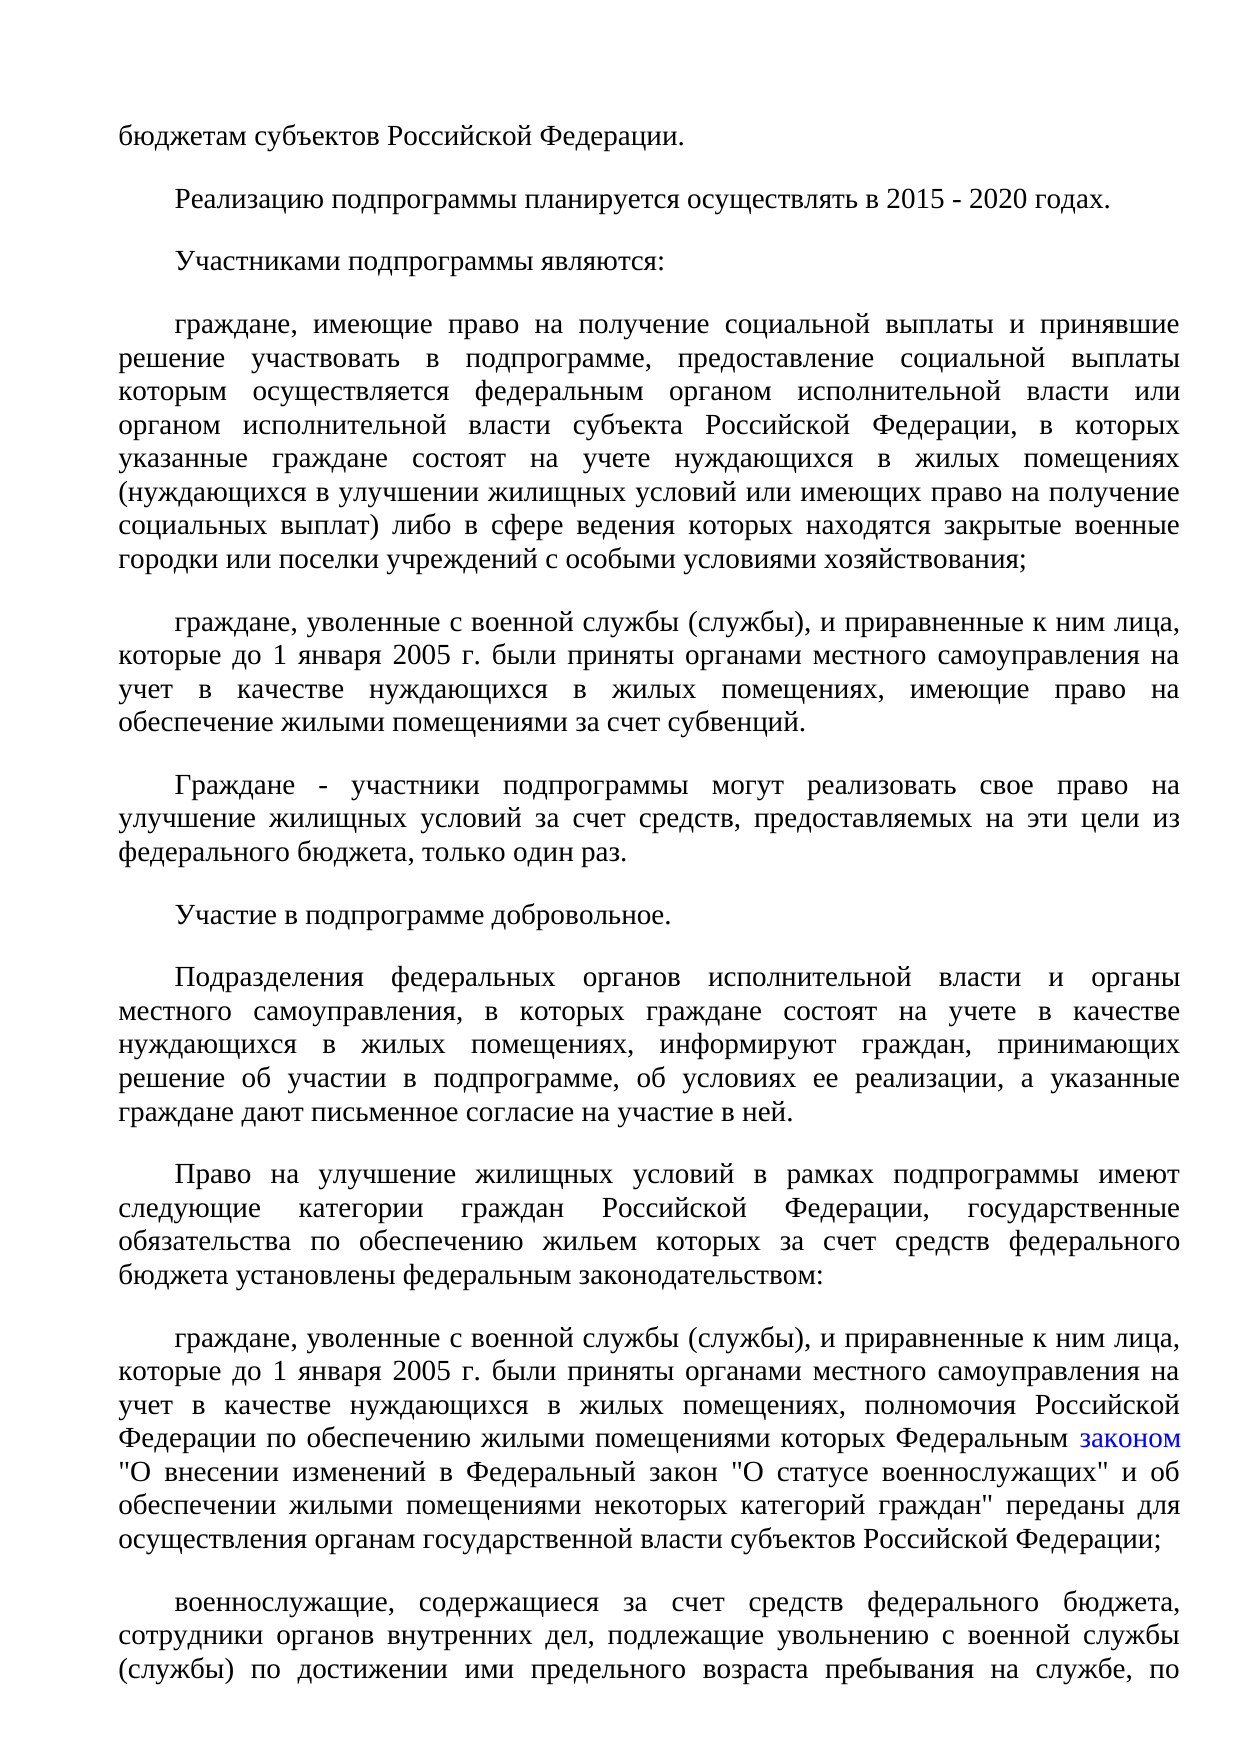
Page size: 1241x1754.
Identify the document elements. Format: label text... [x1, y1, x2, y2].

text Реализацию подпрограммы планируется осуществлять в 2015 - 2020 годах. [118, 181, 1181, 214]
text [118, 118, 1181, 152]
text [118, 1584, 1181, 1684]
text Подразделения федеральных органов исполнительной власти и органы местного самоуправления, в которых граждане состоят на учете в качестве нуждающихся в жилых помещениях, информируют граждан, принимающих решение об участии в подпрограмме, об условиях ее реализации, а указанные граждане дают письменное согласие на участие в ней. [118, 959, 1181, 1127]
text граждане, уволенные с военной службы (службы), и приравненные к ним лица, которые до 1 января 2005 г. были приняты органами местного самоуправления на учет в качестве нуждающихся в жилых помещениях, имеющие право на обеспечение жилыми помещениями за счет субвенций. [118, 604, 1181, 738]
text граждане, имеющие право на получение социальной выплаты и принявшие решение участвовать в подпрограмме, предоставление социальной выплаты которым осуществляется федеральным органом исполнительной власти или органом исполнительной власти субъекта Российской Федерации, в которых указанные граждане состоят на учете нуждающихся в жилых помещениях (нуждающихся в улучшении жилищных условий или имеющих право на получение социальных выплат) либо в сфере ведения которых находятся закрытые военные городки или поселки учреждений с особыми условиями хозяйствования; [118, 306, 1181, 574]
text Участниками подпрограммы являются: [118, 243, 1181, 277]
text Участие в подпрограмме добровольное. [118, 897, 1181, 930]
text Граждане - участники подпрограммы могут реализовать свое право на улучшение жилищных условий за счет средств, предоставляемых на эти цели из федерального бюджета, только один раз. [118, 767, 1181, 868]
text граждане, уволенные с военной службы (службы), и приравненные к ним лица, которые до 1 января 2005 г. были приняты органами местного самоуправления на учет в качестве нуждающихся в жилых помещениях, полномочия Российской Федерации по обеспечению жилыми помещениями которых Федеральным законом "О внесении изменений в Федеральный закон "О статусе военнослужащих" и об обеспечении жилыми помещениями некоторых категорий граждан" переданы для осуществления органам государственной власти субъектов Российской Федерации; [118, 1320, 1181, 1554]
text Право на улучшение жилищных условий в рамках подпрограммы имеют следующие категории граждан Российской Федерации, государственные обязательства по обеспечению жильем которых за счет средств федерального бюджета установлены федеральным законодательством: [118, 1156, 1181, 1291]
